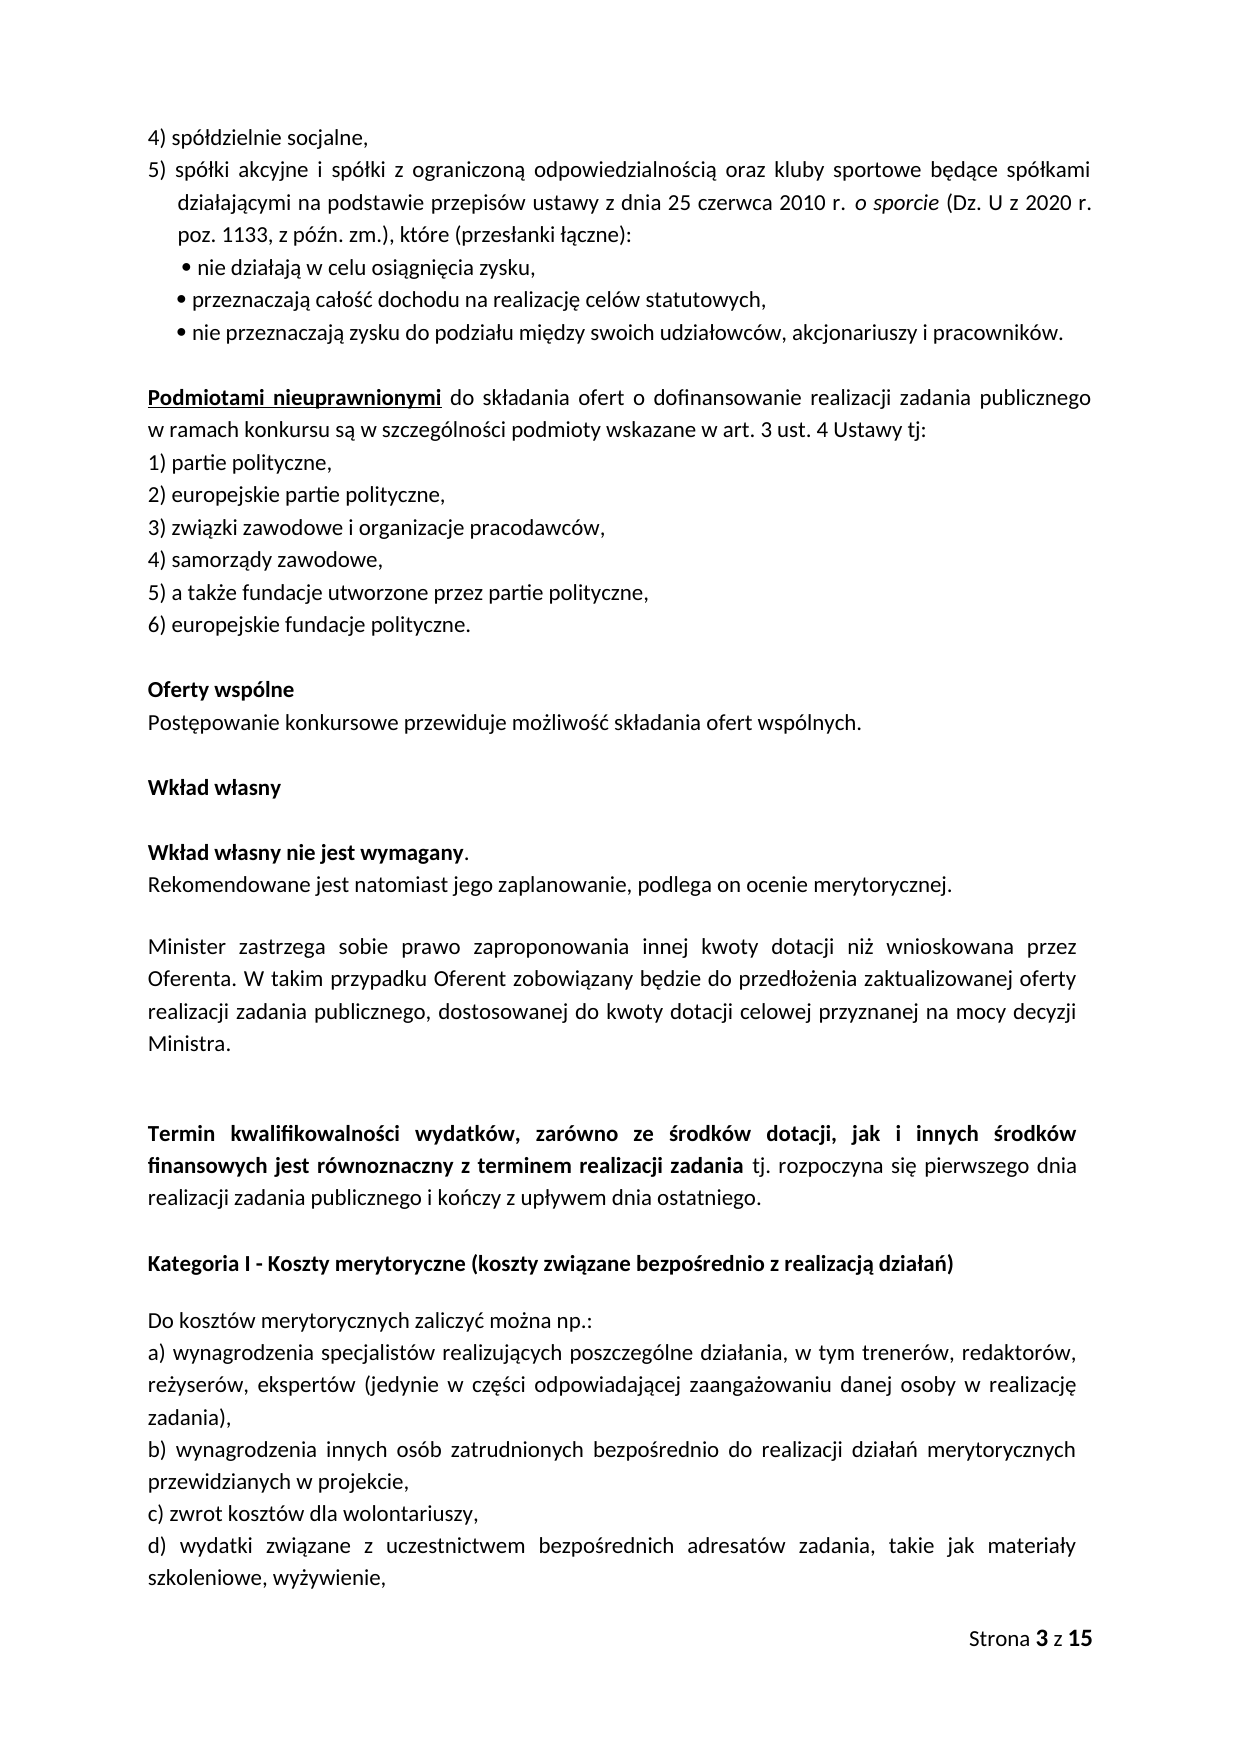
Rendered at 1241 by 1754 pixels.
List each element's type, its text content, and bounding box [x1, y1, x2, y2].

text 6) europejskie fundacje polityczne. [148, 606, 1093, 638]
text c) zwrot kosztów dla wolontariuszy, [148, 1499, 1078, 1527]
text nie działają w celu osiągnięcia zysku, [177, 248, 1093, 281]
text Postępowanie konkursowe przewiduje możliwość składania ofert wspólnych. [148, 703, 1093, 736]
text 4) samorządy zawodowe, [148, 541, 1093, 573]
text Kategoria I - Koszty merytoryczne (koszty związane bezpośrednio z realizacją działań) [148, 1244, 1078, 1277]
text Podmiotami nieuprawnionymi do składania ofert o dofinansowanie realizacji zadania publicznego w ramach konkursu są w szczególności podmioty wskazane w art. 3 ust. 4 Ustawy tj: [148, 378, 1093, 443]
text 5) spółki akcyjne i spółki z ograniczoną odpowiedzialnością oraz kluby sportowe będące spółkami działającymi na podstawie przepisów ustawy z dnia 25 czerwca 2010 r. o sporcie (Dz. U z 2020 r. poz. 1133, z późn. zm.), które (przesłanki łączne): [148, 151, 1093, 248]
text b) wynagrodzenia innych osób zatrudnionych bezpośrednio do realizacji działań merytorycznych przewidzianych w projekcie, [148, 1435, 1078, 1495]
text 3) związki zawodowe i organizacje pracodawców, [148, 508, 1093, 541]
text Termin kwalifikowalności wydatków, zarówno ze środków dotacji, jak i innych środków finansowych jest równoznaczny z terminem realizacji zadania tj. rozpoczyna się pierwszego dnia realizacji zadania publicznego i kończy z upływem dnia ostatniego. [148, 1119, 1078, 1211]
text Wkład własny nie jest wymagany. [148, 833, 1093, 866]
text 1) partie polityczne, [148, 443, 1093, 476]
text Rekomendowane jest natomiast jego zaplanowanie, podlega on ocenie merytorycznej. [148, 866, 1093, 898]
text nie przeznaczają zysku do podziału między swoich udziałowców, akcjonariuszy i pracowników. [177, 313, 1093, 346]
text 5) a także fundacje utworzone przez partie polityczne, [148, 573, 1093, 606]
text Wkład własny [148, 768, 1093, 801]
text Do kosztów merytorycznych zaliczyć można np.: [148, 1306, 1078, 1334]
text 4) spółdzielnie socjalne, [148, 118, 1093, 151]
text d) wydatki związane z uczestnictwem bezpośrednich adresatów zadania, takie jak materiały szkoleniowe, wyżywienie, [148, 1531, 1078, 1592]
text 2) europejskie partie polityczne, [148, 476, 1093, 508]
text Minister zastrzega sobie prawo zaproponowania innej kwoty dotacji niż wnioskowana przez Oferenta. W takim przypadku Oferent zobowiązany będzie do przedłożenia zaktualizowanej oferty realizacji zadania publicznego, dostosowanej do kwoty dotacji celowej przyznanej na mocy decyzji Ministra. [148, 927, 1078, 1057]
text a) wynagrodzenia specjalistów realizujących poszczególne działania, w tym trenerów, redaktorów, reżyserów, ekspertów (jedynie w części odpowiadającej zaangażowaniu danej osoby w realizację zadania), [148, 1338, 1078, 1431]
text przeznaczają całość dochodu na realizację celów statutowych, [177, 281, 1093, 313]
text Oferty wspólne [148, 671, 1093, 703]
